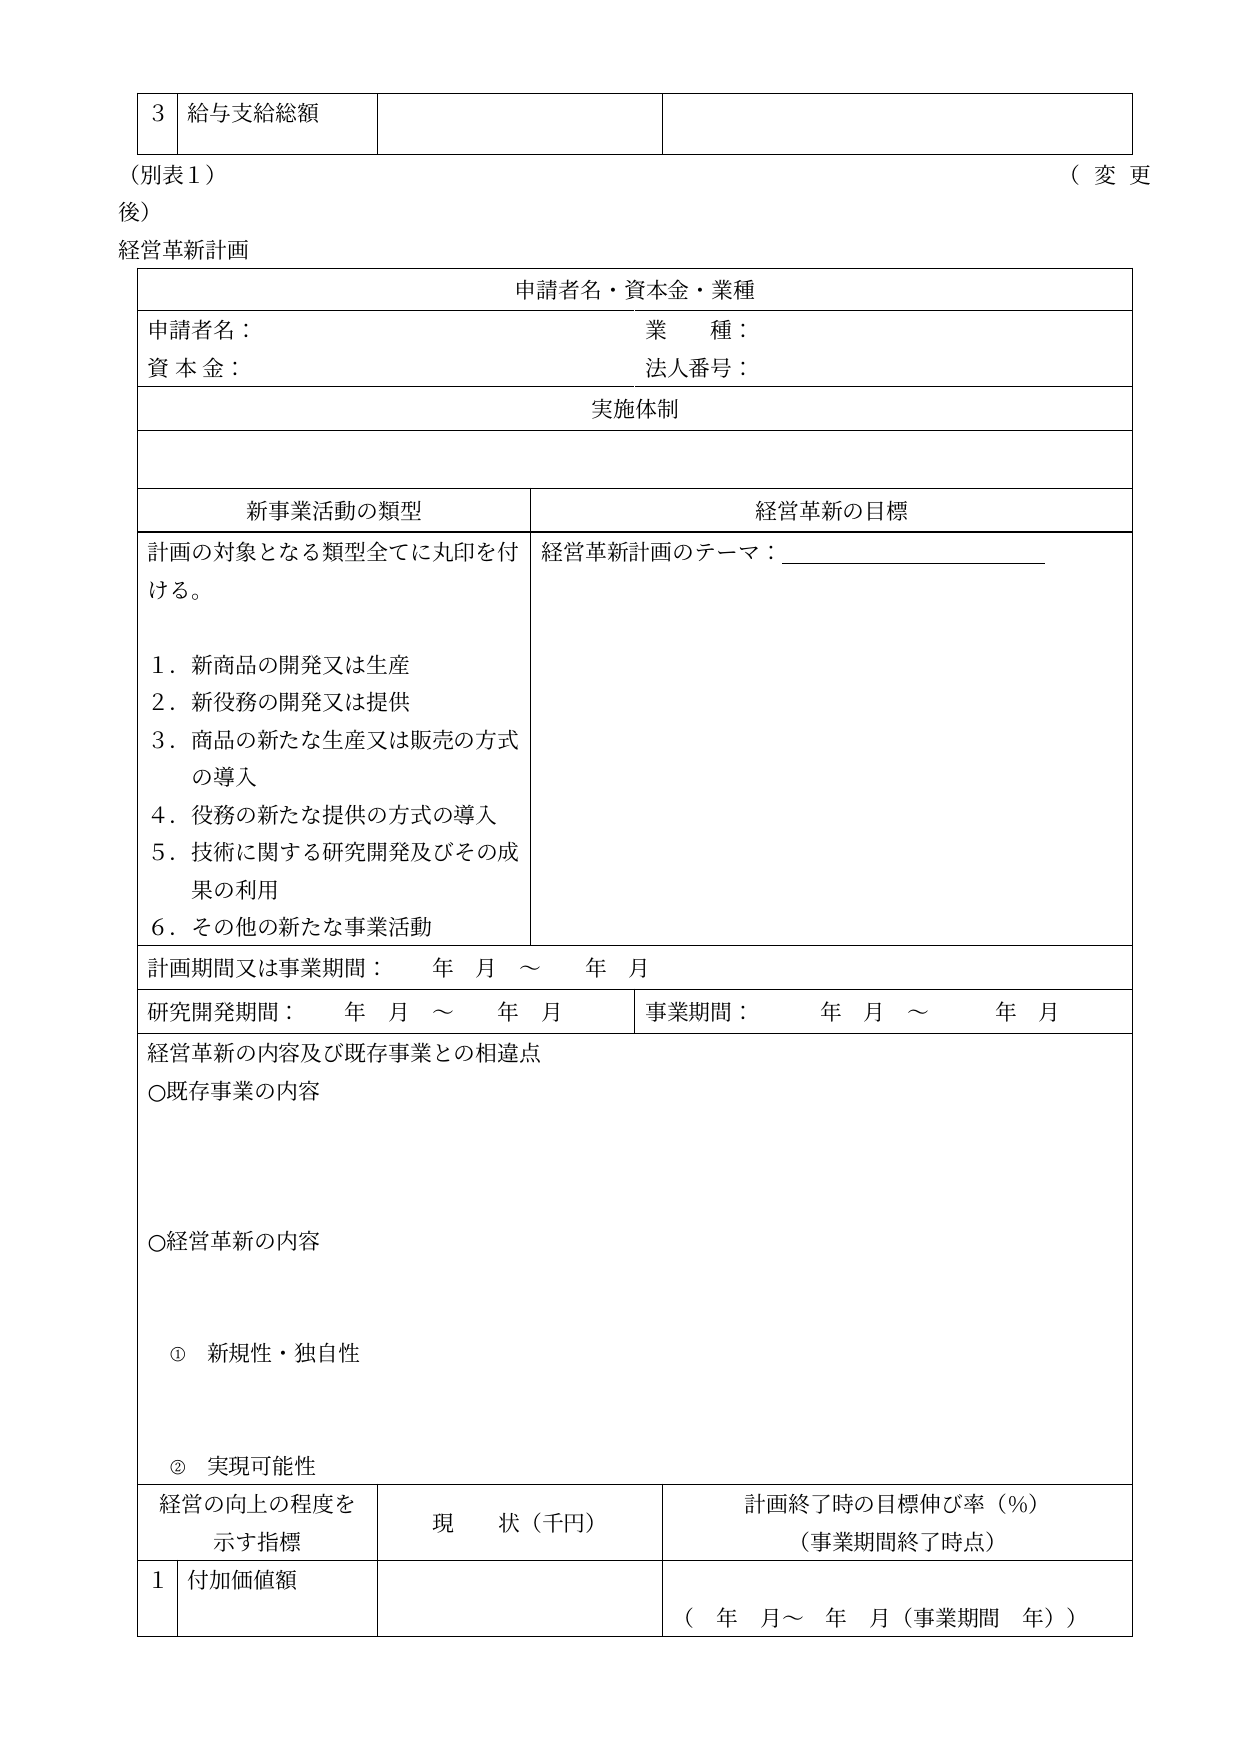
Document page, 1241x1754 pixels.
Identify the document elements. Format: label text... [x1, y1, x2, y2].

table_cell 経営革新の目標 [531, 489, 1132, 531]
table_cell 事業期間： 年 月 ～ 年 月 [635, 990, 1132, 1032]
table_cell [378, 94, 662, 154]
table_cell 計画期間又は事業期間： 年 月 ～ 年 月 [138, 946, 1132, 988]
table_cell [663, 94, 1132, 154]
table_cell ３ [138, 94, 177, 154]
table_header 申請者名・資本金・業種 [138, 269, 1132, 310]
table_cell 実施体制 [138, 387, 1132, 429]
table_cell 申請者名： 資 本 金： [138, 311, 634, 386]
table_cell 経営革新計画のテーマ： [531, 533, 1132, 945]
table_cell 経営革新の内容及び既存事業との相違点 ○既存事業の内容 ○経営革新の内容 新規性・独自性 実現可能性 [138, 1034, 1132, 1483]
table_cell [138, 431, 1132, 488]
table_cell 付加価値額 [178, 1561, 377, 1636]
table_cell 業 種： 法人番号： [635, 311, 1132, 386]
table_cell １ [138, 1561, 177, 1636]
table_cell 研究開発期間： 年 月 ～ 年 月 [138, 990, 634, 1032]
table_cell 計画終了時の目標伸び率（％） （事業期間終了時点） [663, 1485, 1132, 1559]
table_cell 計画の対象となる類型全てに丸印を付ける。 １．新商品の開発又は生産 ２．新役務の開発又は提供 ３．商品の新たな生産又は販売の方式の導入 ４．役務の新たな提供の方式の導入 ５．技術に関する研究開発及びその成果の利用 ６．その他の新たな事業活動 [138, 533, 530, 945]
table_cell [378, 1561, 662, 1636]
table_cell 給与支給総額 [178, 94, 377, 154]
table_cell 経営の向上の程度を 示す指標 [138, 1485, 377, 1559]
table_cell 現 状（千円） [378, 1485, 662, 1559]
text （別表１） （変更後） [118, 155, 1152, 230]
text 経営革新計画 [118, 230, 1152, 267]
table_cell （ 年 月～ 年 月（事業期間 年）） [663, 1561, 1132, 1636]
table_cell 新事業活動の類型 [138, 489, 530, 531]
